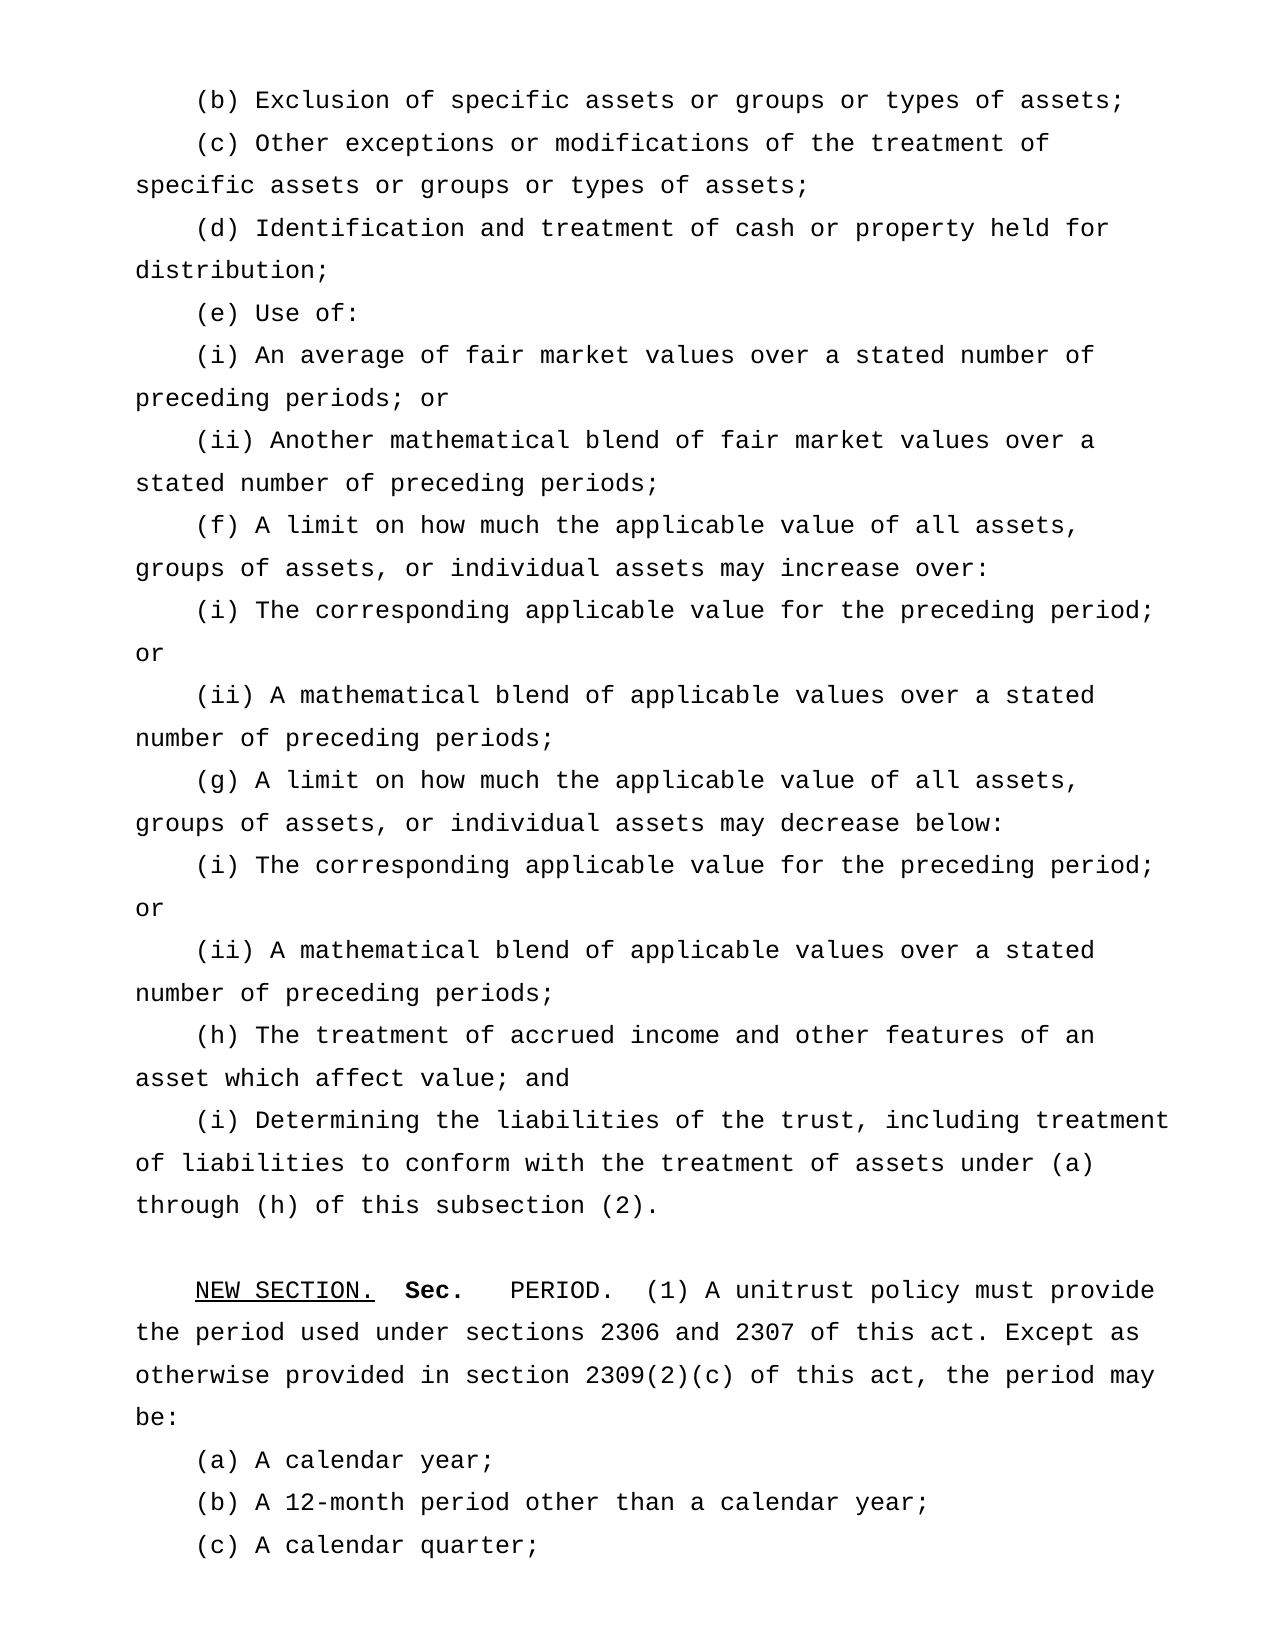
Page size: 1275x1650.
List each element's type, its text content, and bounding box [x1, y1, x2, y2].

text (d) Identification and treatment of cash or property held for distribution; [135, 202, 1170, 287]
text (ii) A mathematical blend of applicable values over a stated number of preceding periods; [135, 925, 1170, 1010]
text (i) Determining the liabilities of the trust, including treatment of liabilities to conform with the treatment of assets under (a) through (h) of this subsection (2). [135, 1095, 1170, 1222]
text (c) Other exceptions or modifications of the treatment of specific assets or groups or types of assets; [135, 117, 1170, 202]
text (c) A calendar quarter; [135, 1519, 1170, 1562]
text (f) A limit on how much the applicable value of all assets, groups of assets, or individual assets may increase over: [135, 500, 1170, 585]
text (ii) A mathematical blend of applicable values over a stated number of preceding periods; [135, 670, 1170, 755]
text (h) The treatment of accrued income and other features of an asset which affect value; and [135, 1010, 1170, 1095]
text (a) A calendar year; [135, 1434, 1170, 1477]
text (i) The corresponding applicable value for the preceding period; or [135, 840, 1170, 925]
text (i) The corresponding applicable value for the preceding period; or [135, 585, 1170, 670]
text (i) An average of fair market values over a stated number of preceding periods; or [135, 330, 1170, 415]
text (ii) Another mathematical blend of fair market values over a stated number of preceding periods; [135, 415, 1170, 500]
text (b) Exclusion of specific assets or groups or types of assets; [135, 75, 1170, 117]
text NEW SECTION. Sec. PERIOD. (1) A unitrust policy must provide the period used under sections 2306 and 2307 of this act. Except as otherwise provided in section 2309(2)(c) of this act, the period may be: [135, 1264, 1170, 1434]
text (b) A 12-month period other than a calendar year; [135, 1477, 1170, 1519]
text (g) A limit on how much the applicable value of all assets, groups of assets, or individual assets may decrease below: [135, 755, 1170, 840]
text (e) Use of: [135, 287, 1170, 330]
